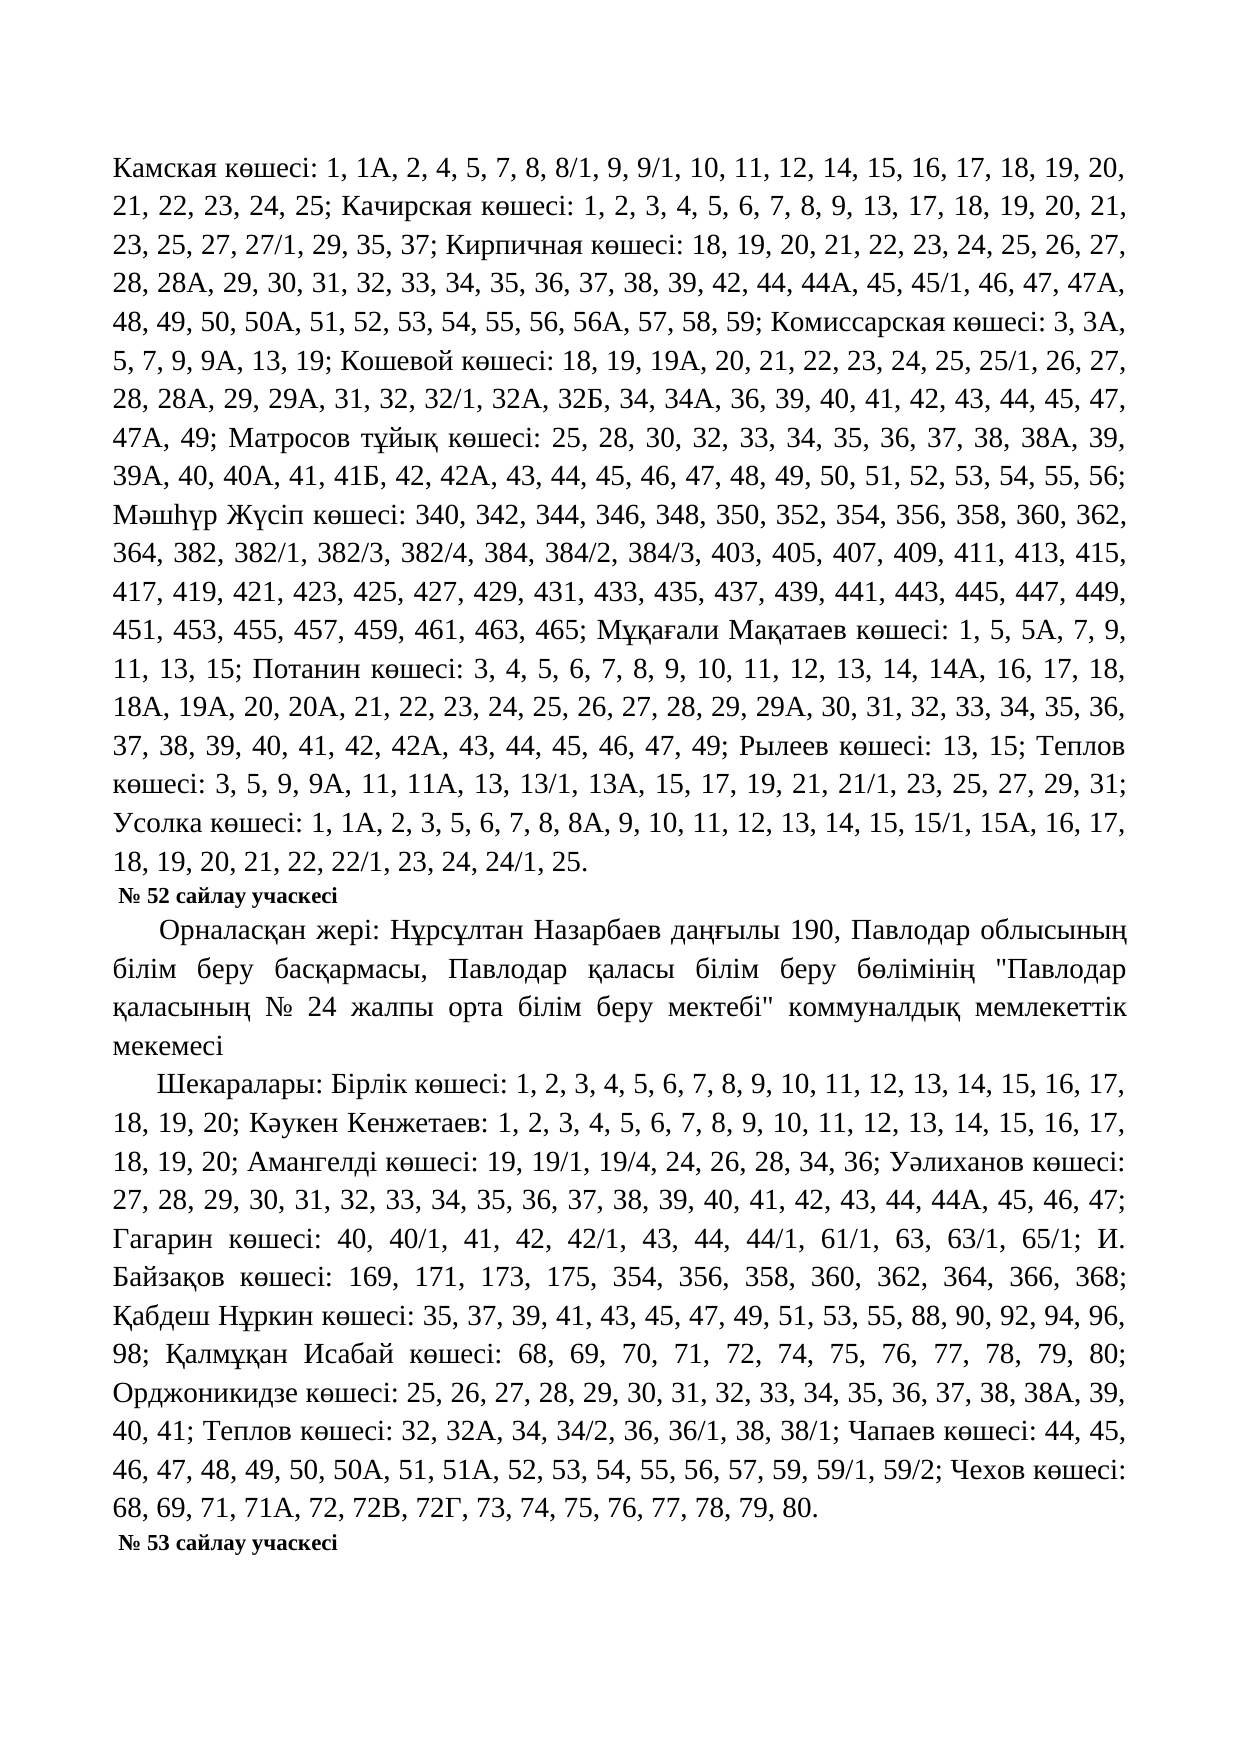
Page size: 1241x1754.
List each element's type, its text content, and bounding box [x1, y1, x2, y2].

text Орналасқан жері: Нұрсұлтан Назарбаев даңғылы 190, Павлодар облысының білім беру басқармасы, Павлодар қаласы білім беру бөлімінің "Павлодар қаласының № 24 жалпы орта білім беру мектебі" коммуналдық мемлекеттік мекемесі [112, 912, 1128, 1062]
text № 53 сайлау учаскесі [112, 1529, 1128, 1556]
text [112, 150, 1128, 877]
text Шекаралары: Бірлік көшесі: 1, 2, 3, 4, 5, 6, 7, 8, 9, 10, 11, 12, 13, 14, 15, 16, 17, 18, 19, 20; Кәукен Кенжетаев: 1, 2, 3, 4, 5, 6, 7, 8, 9, 10, 11, 12, 13, 14, 15, 16, 17, 18, 19, 20; Амангелді көшесі: 19, 19/1, 19/4, 24, 26, 28, 34, 36; Уәлиханов көшесі: 27, 28, 29, 30, 31, 32, 33, 34, 35, 36, 37, 38, 39, 40, 41, 42, 43, 44, 44А, 45, 46, 47; Гагарин көшесі: 40, 40/1, 41, 42, 42/1, 43, 44, 44/1, 61/1, 63, 63/1, 65/1; И. Байзақов көшесі: 169, 171, 173, 175, 354, 356, 358, 360, 362, 364, 366, 368; Қабдеш Нұркин көшесі: 35, 37, 39, 41, 43, 45, 47, 49, 51, 53, 55, 88, 90, 92, 94, 96, 98; Қалмұқан Исабай көшесі: 68, 69, 70, 71, 72, 74, 75, 76, 77, 78, 79, 80; Орджоникидзе көшесі: 25, 26, 27, 28, 29, 30, 31, 32, 33, 34, 35, 36, 37, 38, 38А, 39, 40, 41; Теплов көшесі: 32, 32А, 34, 34/2, 36, 36/1, 38, 38/1; Чапаев көшесі: 44, 45, 46, 47, 48, 49, 50, 50А, 51, 51А, 52, 53, 54, 55, 56, 57, 59, 59/1, 59/2; Чехов көшесі: 68, 69, 71, 71А, 72, 72В, 72Г, 73, 74, 75, 76, 77, 78, 79, 80. [112, 1067, 1128, 1524]
text № 52 сайлау учаскесі [112, 882, 1128, 909]
